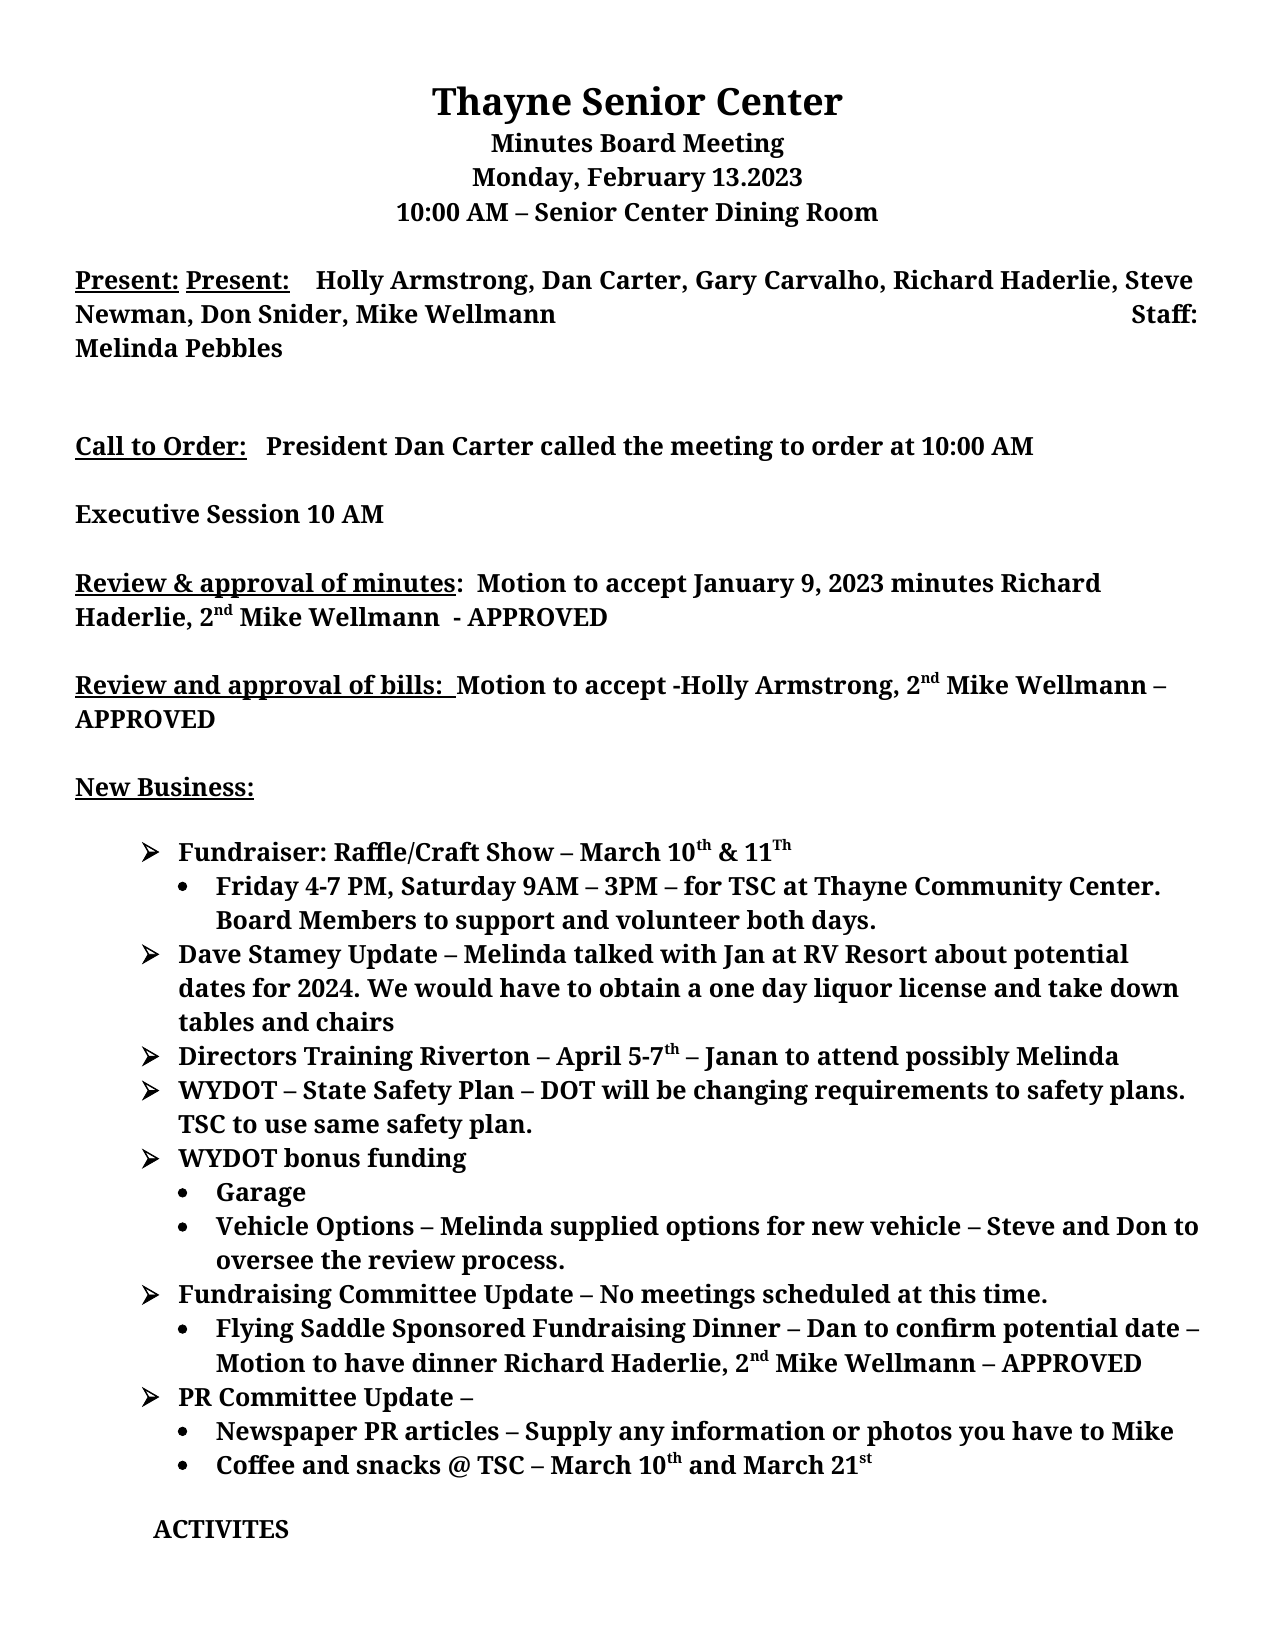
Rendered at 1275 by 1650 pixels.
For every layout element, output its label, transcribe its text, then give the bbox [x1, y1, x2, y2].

text 10:00 AM – Senior Center Dining Room [75, 194, 1200, 228]
list Dave Stamey Update – Melinda talked with Jan at RV Resort about potential dates for 2024. We would have to obtain a one day liquor license and take down tables and chairs [141, 936, 1200, 1039]
list WYDOT – State Safety Plan – DOT will be changing requirements to safety plans. TSC to use same safety plan. [141, 1073, 1200, 1141]
list Fundraiser: Raffle/Craft Show – March 10th & 11Th [141, 834, 1200, 868]
text Monday, February 13.2023 [75, 160, 1200, 194]
list PR Committee Update – [141, 1379, 1200, 1413]
text New Business: [75, 770, 1200, 804]
list Vehicle Options – Melinda supplied options for new vehicle – Steve and Don to oversee the review process. [178, 1209, 1200, 1277]
list Coffee and snacks @ TSC – March 10th and March 21st [178, 1447, 1200, 1481]
list Flying Saddle Sponsored Fundraising Dinner – Dan to confirm potential date – Motion to have dinner Richard Haderlie, 2nd Mike Wellmann – APPROVED [178, 1311, 1200, 1379]
text Executive Session 10 AM [75, 497, 1200, 531]
list Garage [178, 1175, 1200, 1209]
text Present: Present: Holly Armstrong, Dan Carter, Gary Carvalho, Richard Haderlie, Steve Newman, Don Snider, Mike Wellmann Staff: Melinda Pebbles [75, 262, 1200, 364]
list Fundraising Committee Update – No meetings scheduled at this time. [141, 1277, 1200, 1311]
text Thayne Senior Center [75, 75, 1200, 126]
text ACTIVITES [75, 1512, 1200, 1546]
list Friday 4-7 PM, Saturday 9AM – 3PM – for TSC at Thayne Community Center. Board Members to support and volunteer both days. [178, 868, 1200, 936]
text Review and approval of bills: Motion to accept -Holly Armstrong, 2nd Mike Wellmann – APPROVED [75, 667, 1200, 736]
list WYDOT bonus funding [141, 1141, 1200, 1175]
list Directors Training Riverton – April 5-7th – Janan to attend possibly Melinda [141, 1039, 1200, 1073]
text Minutes Board Meeting [75, 126, 1200, 160]
text Review & approval of minutes: Motion to accept January 9, 2023 minutes Richard Haderlie, 2nd Mike Wellmann - APPROVED [75, 565, 1200, 633]
list Newspaper PR articles – Supply any information or photos you have to Mike [178, 1413, 1200, 1447]
text Call to Order: President Dan Carter called the meeting to order at 10:00 AM [75, 429, 1200, 463]
